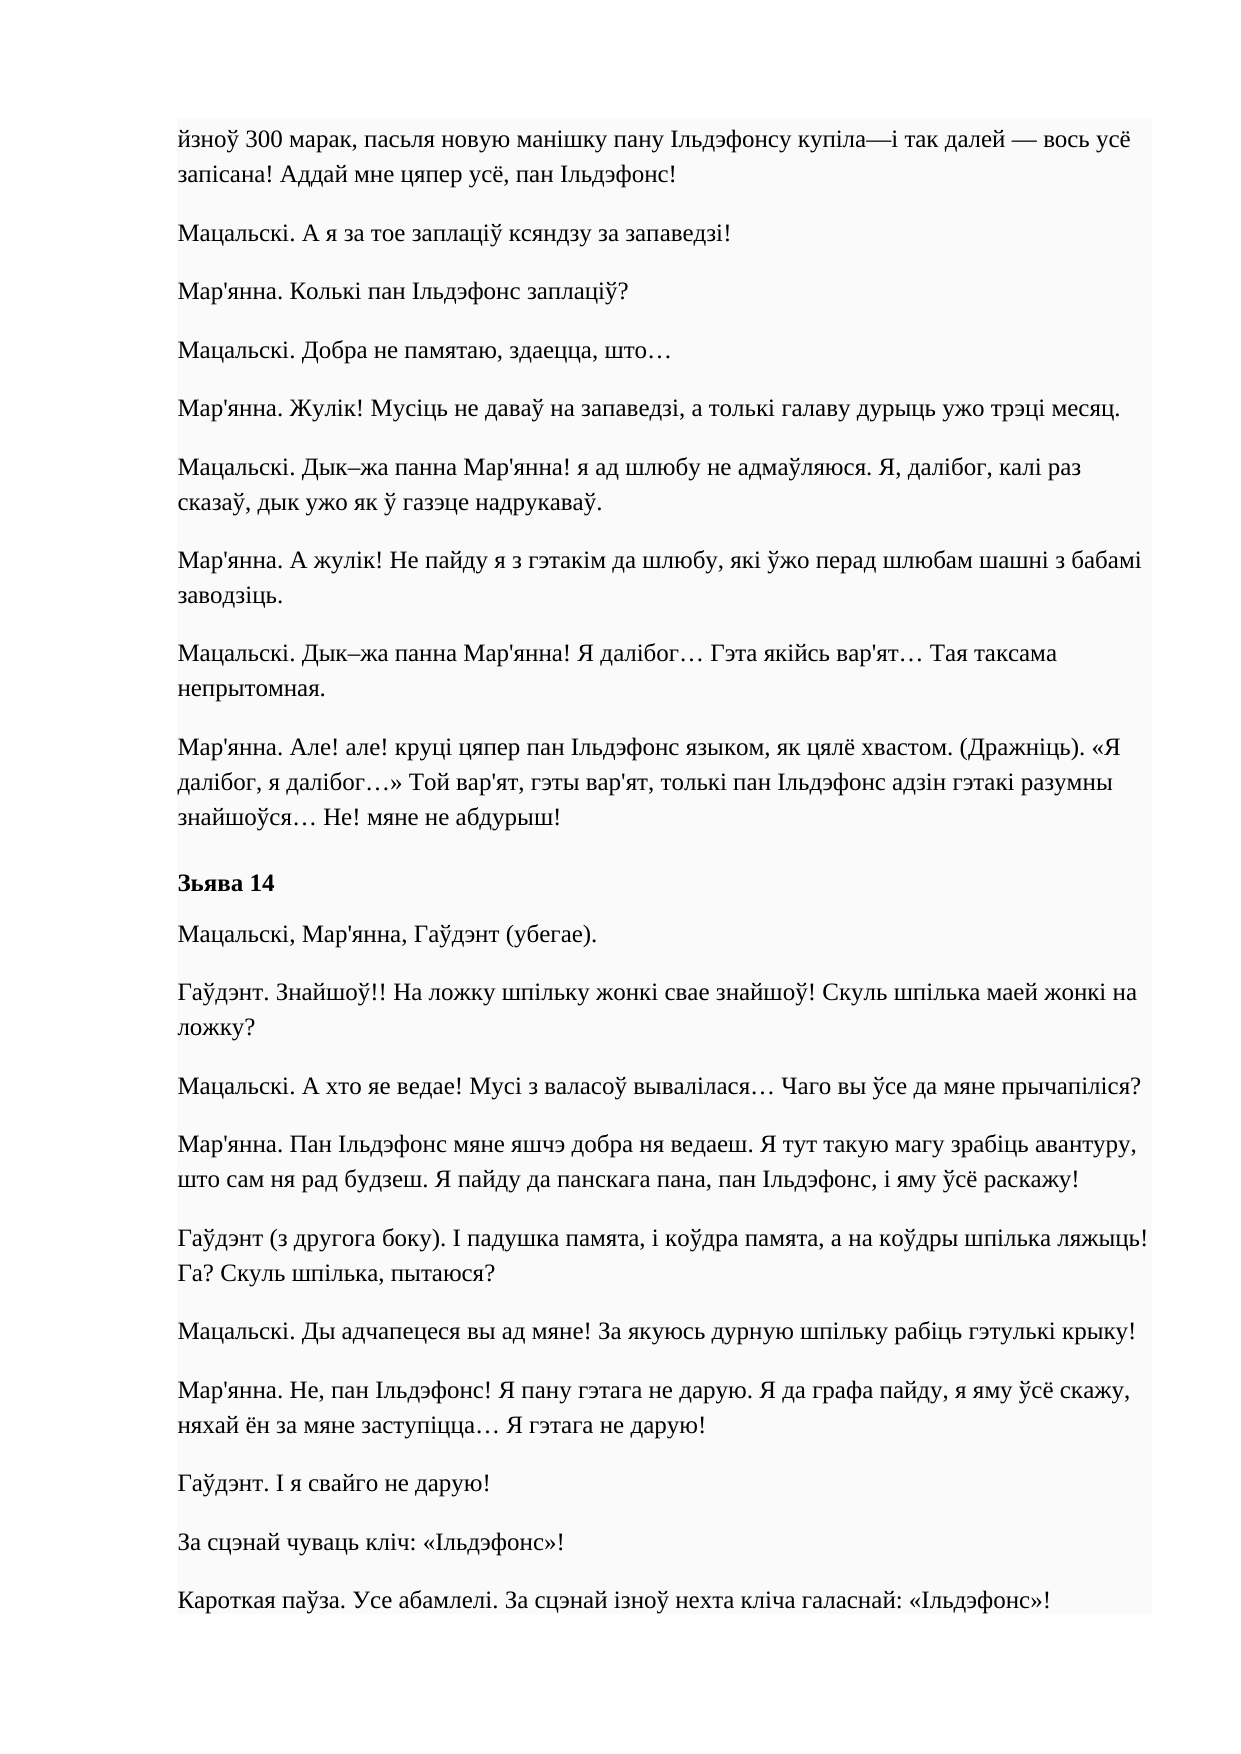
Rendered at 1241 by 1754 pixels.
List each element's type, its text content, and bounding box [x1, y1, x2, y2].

text Мацальскі. А я за тое заплаціў ксяндзу за запаведзі! [177, 212, 1152, 247]
text Мар'янна. Не, пан Ільдэфонс! Я пану гэтага не дарую. Я да графа пайду, я яму ўсё скажу, няхай ён за мяне заступіцца… Я гэтага не дарую! [177, 1368, 1152, 1438]
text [177, 118, 1152, 188]
text Мар'янна. Але! але! круці цяпер пан Ільдэфонс языком, як цялё хвастом. (Дражніць). «Я далібог, я далібог…» Той вар'ят, гэты вар'ят, толькі пан Ільдэфонс адзін гэтакі разумны знайшоўся… Не! мяне не абдурыш! [177, 726, 1152, 831]
text Мацальскі. Дык–жа панна Мар'янна! я ад шлюбу не адмаўляюся. Я, далібог, калі раз сказаў, дык ужо як ў газэце надрукаваў. [177, 445, 1152, 515]
text Мар'янна. Колькі пан Ільдэфонс заплаціў? [177, 270, 1152, 305]
text За сцэнай чуваць кліч: «Ільдэфонс»! [177, 1520, 1152, 1555]
text Мацальскі. Добра не памятаю, здаецца, што… [177, 328, 1152, 363]
text Гаўдэнт (з другога боку). І падушка памята, і коўдра памята, а на коўдры шпілька ляжыць! Га? Скуль шпілька, пытаюся? [177, 1217, 1152, 1287]
text Мацальскі. Ды адчапецеся вы ад мяне! За якуюсь дурную шпільку рабіць гэтулькі крыку! [177, 1310, 1152, 1345]
text Мар'янна. Жулік! Мусіць не даваў на запаведзі, а толькі галаву дурыць ужо трэці месяц. [177, 387, 1152, 422]
text Зьява 14 [177, 854, 1152, 897]
text Гаўдэнт. І я свайго не дарую! [177, 1462, 1152, 1497]
text Гаўдэнт. Знайшоў!! На ложку шпільку жонкі свае знайшоў! Скуль шпілька маей жонкі на ложку? [177, 971, 1152, 1041]
text Мацальскі, Мар'янна, Гаўдэнт (убегае). [177, 913, 1152, 948]
text Мар'янна. А жулік! Не пайду я з гэтакім да шлюбу, які ўжо перад шлюбам шашні з бабамі заводзіць. [177, 539, 1152, 609]
text Мацальскі. Дык–жа панна Мар'янна! Я далібог… Гэта якійсь вар'ят… Тая таксама непрытомная. [177, 632, 1152, 702]
text Мар'янна. Пан Ільдэфонс мяне яшчэ добра ня ведаеш. Я тут такую магу зрабіць авантуру, што сам ня рад будзеш. Я пайду да панскага пана, пан Ільдэфонс, і яму ўсё раскажу! [177, 1123, 1152, 1193]
text Кароткая паўза. Усе абамлелі. За сцэнай ізноў нехта кліча галаснай: «Ільдэфонс»! [177, 1579, 1152, 1614]
text Мацальскі. А хто яе ведае! Мусі з валасоў вывалілася… Чаго вы ўсе да мяне прычапіліся? [177, 1065, 1152, 1100]
